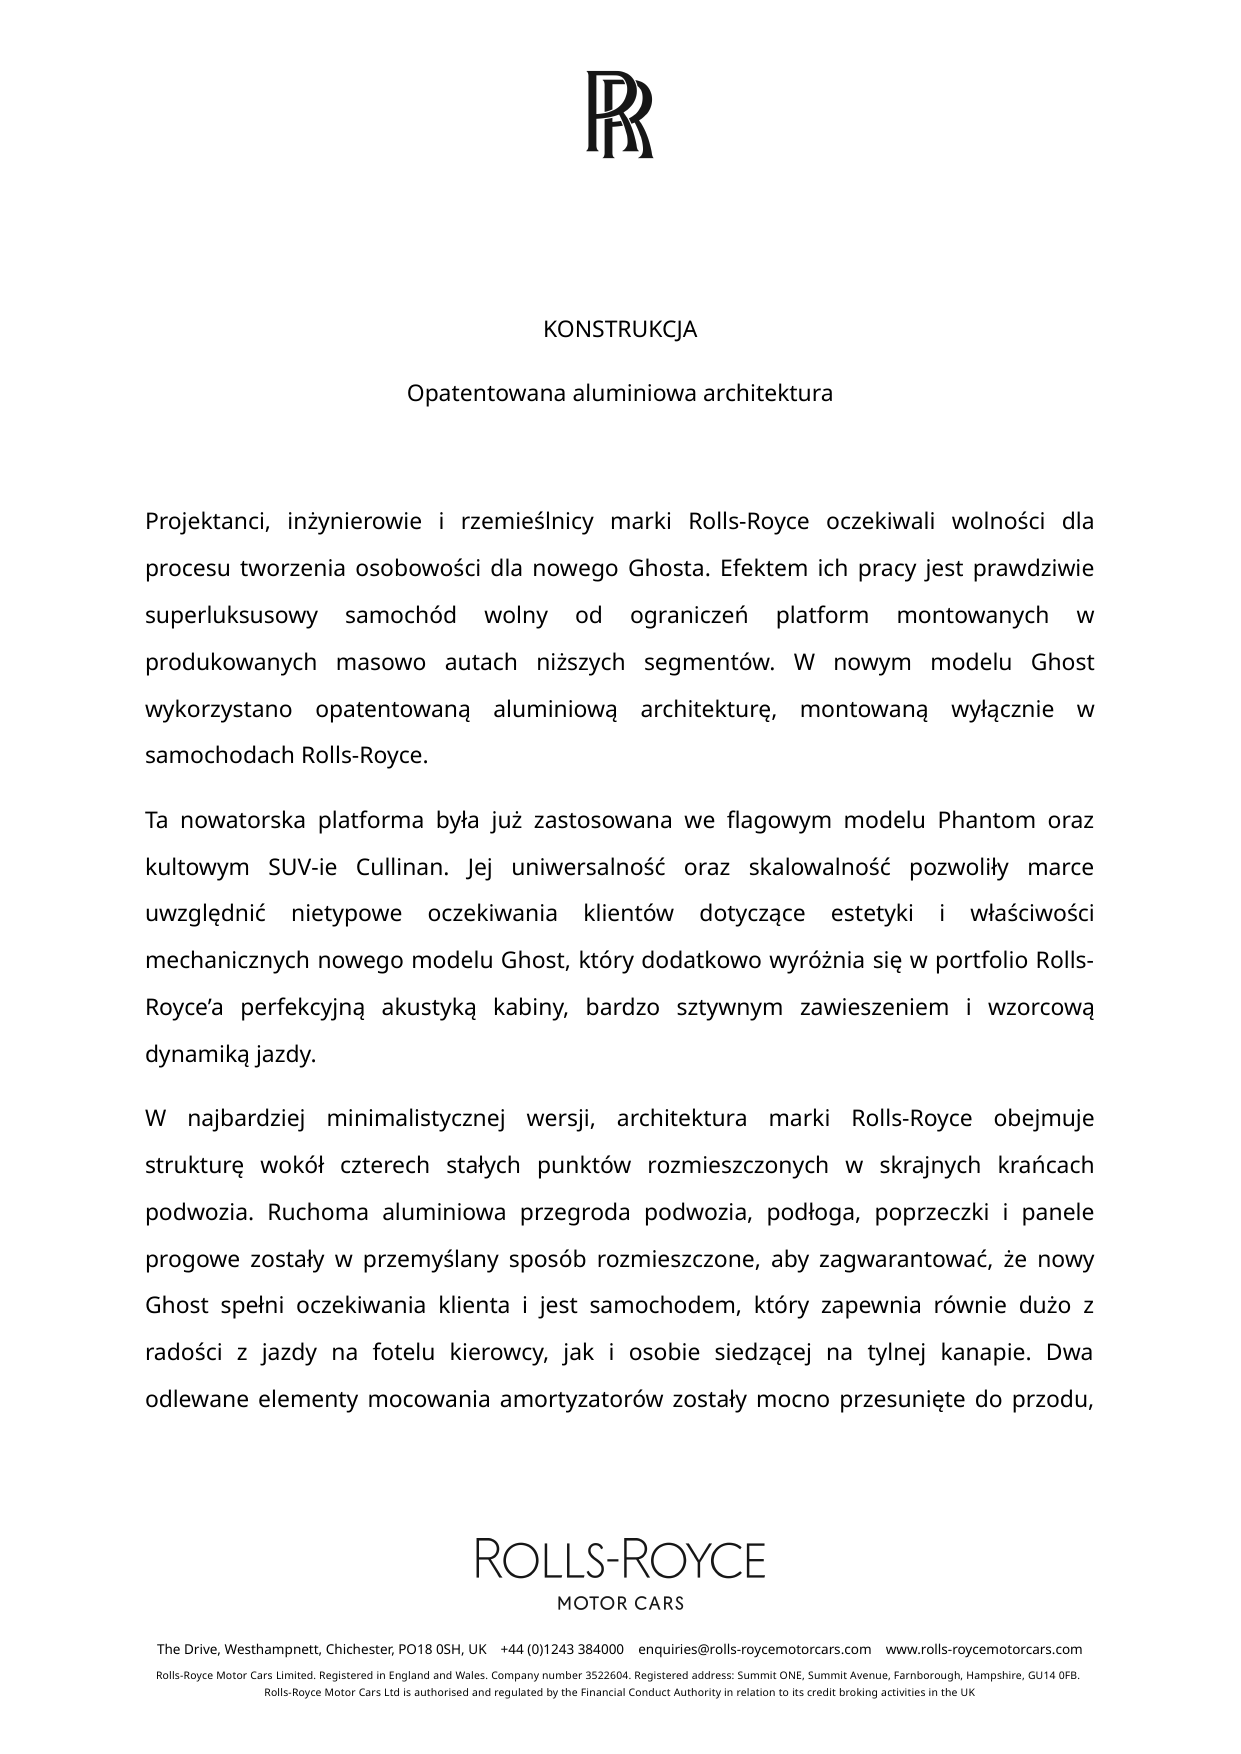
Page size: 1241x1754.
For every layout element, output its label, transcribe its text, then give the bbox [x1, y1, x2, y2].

text Opatentowana aluminiowa architektura [145, 377, 1096, 408]
text KONSTRUKCJA [145, 313, 1096, 344]
picture [586, 70, 654, 159]
text Projektanci, inżynierowie i rzemieślnicy marki Rolls-Royce oczekiwali wolności dla procesu tworzenia osobowości dla nowego Ghosta. Efektem ich pracy jest prawdziwie superluksusowy samochód wolny od ograniczeń platform montowanych w produkowanych masowo autach niższych segmentów. W nowym modelu Ghost wykorzystano opatentowaną aluminiową architekturę, montowaną wyłącznie w samochodach Rolls-Royce. [145, 505, 1096, 771]
text Ta nowatorska platforma była już zastosowana we flagowym modelu Phantom oraz kultowym SUV-ie Cullinan. Jej uniwersalność oraz skalowalność pozwoliły marce uwzględnić nietypowe oczekiwania klientów dotyczące estetyki i właściwości mechanicznych nowego modelu Ghost, który dodatkowo wyróżnia się w portfolio Rolls-Royce’a perfekcyjną akustyką kabiny, bardzo sztywnym zawieszeniem i wzorcową dynamiką jazdy. [145, 803, 1096, 1069]
picture [475, 1538, 766, 1611]
